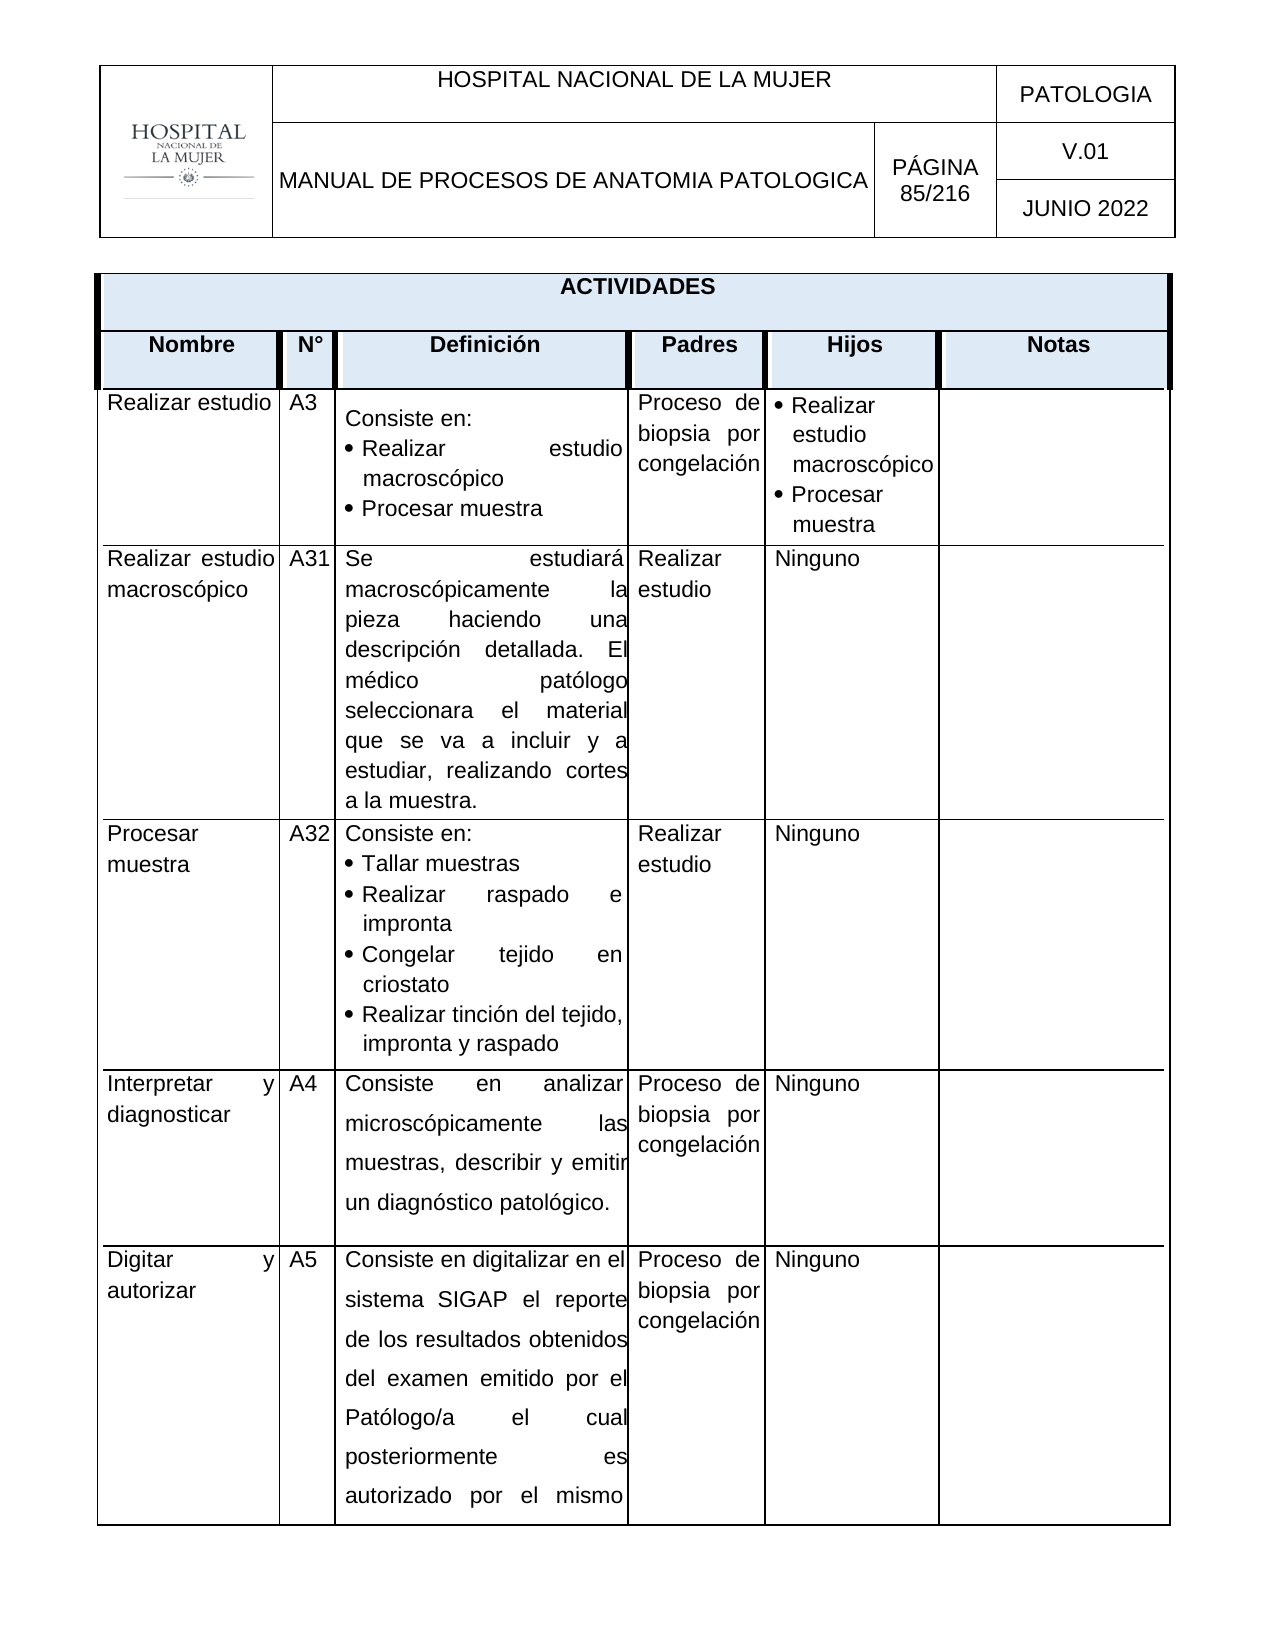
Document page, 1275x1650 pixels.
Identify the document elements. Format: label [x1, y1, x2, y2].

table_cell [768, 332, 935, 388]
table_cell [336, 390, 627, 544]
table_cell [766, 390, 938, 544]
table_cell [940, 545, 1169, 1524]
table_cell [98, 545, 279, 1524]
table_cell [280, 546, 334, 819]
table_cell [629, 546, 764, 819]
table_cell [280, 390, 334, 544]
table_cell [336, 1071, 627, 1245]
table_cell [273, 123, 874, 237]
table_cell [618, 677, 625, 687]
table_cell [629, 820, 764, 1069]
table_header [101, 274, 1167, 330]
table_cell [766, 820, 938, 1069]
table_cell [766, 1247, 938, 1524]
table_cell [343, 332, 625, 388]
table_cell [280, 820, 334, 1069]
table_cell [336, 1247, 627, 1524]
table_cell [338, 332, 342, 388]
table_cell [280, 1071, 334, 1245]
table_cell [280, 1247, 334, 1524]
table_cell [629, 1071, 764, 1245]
picture [123, 108, 255, 199]
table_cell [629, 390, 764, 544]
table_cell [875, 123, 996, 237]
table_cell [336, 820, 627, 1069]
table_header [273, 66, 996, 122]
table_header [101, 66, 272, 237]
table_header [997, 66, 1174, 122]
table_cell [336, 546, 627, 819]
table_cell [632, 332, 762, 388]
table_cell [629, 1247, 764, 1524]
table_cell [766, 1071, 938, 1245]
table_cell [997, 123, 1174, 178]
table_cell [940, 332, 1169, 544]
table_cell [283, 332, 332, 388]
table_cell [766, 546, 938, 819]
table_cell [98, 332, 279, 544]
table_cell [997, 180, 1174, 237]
